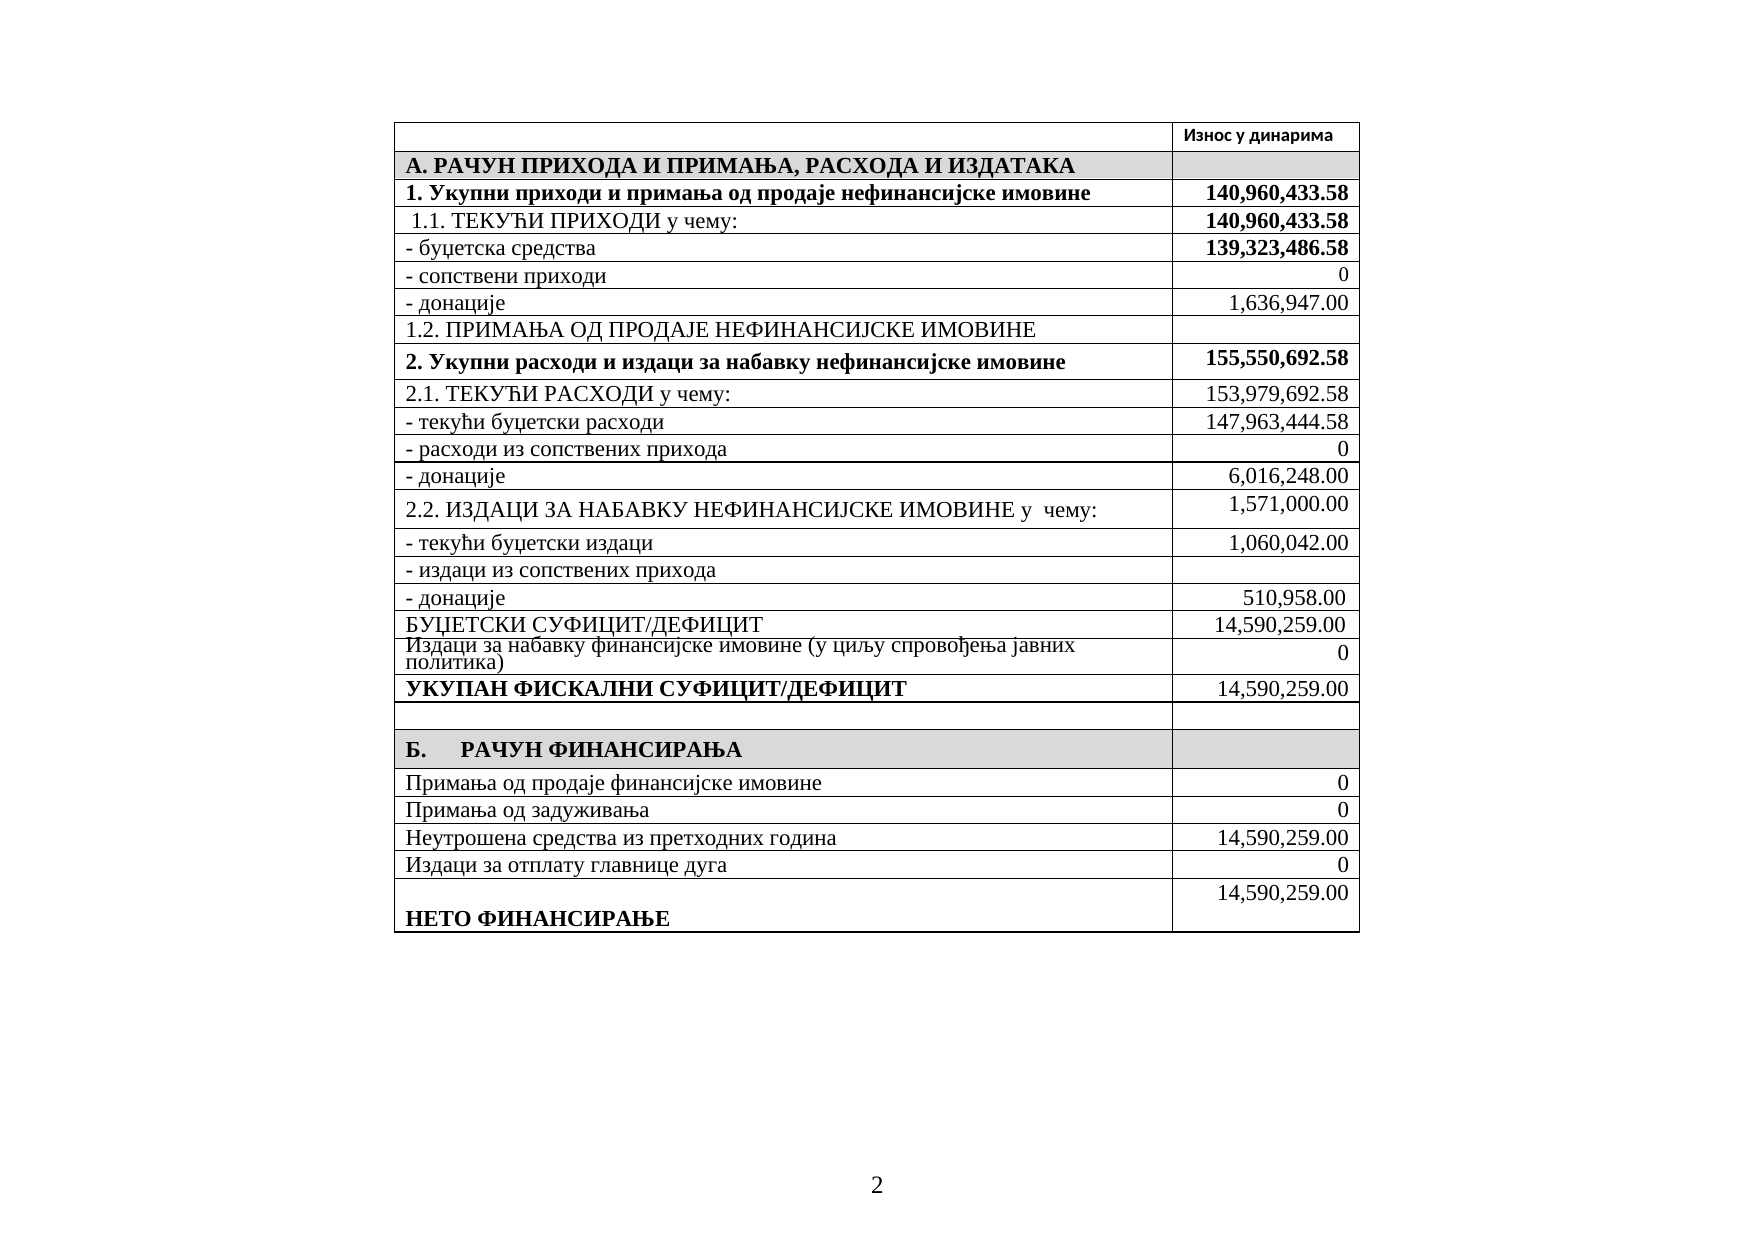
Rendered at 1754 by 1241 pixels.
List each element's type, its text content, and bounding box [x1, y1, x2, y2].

table_cell 1. Укупни приходи и примања од продаје нефинансијске имовине [395, 180, 1172, 206]
table_cell УКУПАН ФИСКАЛНИ СУФИЦИТ/ДЕФИЦИТ [395, 675, 1172, 701]
table_cell 1,636,947.00 [1173, 289, 1359, 315]
table_cell - донације [395, 584, 1172, 610]
table_cell - донације [395, 289, 1172, 315]
table_header Износ у динарима [1173, 123, 1359, 151]
table_cell Примања од задуживања [395, 797, 1172, 823]
table_cell [1173, 730, 1359, 768]
table_cell БУЏЕТСКИ СУФИЦИТ/ДЕФИЦИТ [395, 611, 1172, 638]
table_cell - текући буџетски расходи [395, 408, 1172, 434]
table_cell 2.2. ИЗДАЦИ ЗА НАБАВКУ НЕФИНАНСИЈСКЕ ИМОВИНЕ у чему: [395, 490, 1172, 528]
table_cell 147,963,444.58 [1173, 408, 1359, 434]
table_cell 1,571,000.00 [1173, 490, 1359, 528]
table_cell - сопствени приходи [395, 262, 1172, 288]
table_cell 1,060,042.00 [1173, 529, 1359, 556]
table_cell 0 [1173, 797, 1359, 823]
table_cell 14,590,259.00 [1173, 879, 1359, 931]
table_cell А. РАЧУН ПРИХОДА И ПРИМАЊА, РАСХОДА И ИЗДАТАКА [395, 152, 1172, 178]
table_cell 140,960,433.58 [1173, 180, 1359, 206]
table_cell [395, 703, 1172, 729]
table_cell 510,958.00 [1173, 584, 1359, 610]
table_cell - текући буџетски издаци [395, 529, 1172, 556]
table_cell 140,960,433.58 [1173, 207, 1359, 233]
table_cell [1173, 316, 1359, 343]
table_cell - донације [395, 463, 1172, 489]
table_cell [1173, 703, 1359, 729]
table_cell 153,979,692.58 [1173, 380, 1359, 407]
table_cell 0 [1173, 851, 1359, 878]
table_header [395, 123, 1172, 151]
table_cell - расходи из сопствених прихода [395, 435, 1172, 461]
table_cell 0 [1173, 639, 1359, 674]
table_cell 0 [1173, 435, 1359, 461]
table_cell Примања од продаје финансијске имовине [395, 769, 1172, 796]
table_cell [1173, 152, 1359, 178]
table_cell Б. РАЧУН ФИНАНСИРАЊА [395, 730, 1172, 768]
table_cell Неутрошена средства из претходних година [395, 824, 1172, 850]
table_cell 2.1. ТЕКУЋИ РАСХОДИ у чему: [395, 380, 1172, 407]
table_cell 139,323,486.58 [1173, 234, 1359, 261]
table_cell 14,590,259.00 [1173, 675, 1359, 701]
table_cell 0 [1173, 769, 1359, 796]
table_cell 14,590,259.00 [1173, 824, 1359, 850]
table_cell - буџетска средства [395, 234, 1172, 261]
table_cell Издаци за отплату главнице дуга [395, 851, 1172, 878]
table_cell [1173, 557, 1359, 583]
table_cell Издаци за набавку финансијске имовине (у циљу спровођења јавних политика) [395, 639, 1172, 674]
table_cell 155,550,692.58 [1173, 344, 1359, 379]
table_cell НЕТО ФИНАНСИРАЊЕ [395, 879, 1172, 931]
table_cell 0 [1173, 262, 1359, 288]
table_cell 6,016,248.00 [1173, 463, 1359, 489]
table_cell 2. Укупни расходи и издаци за набавку нефинансијске имовине [395, 344, 1172, 379]
table_cell - издаци из сопствених прихода [395, 557, 1172, 583]
table_cell 1.1. ТЕКУЋИ ПРИХОДИ у чему: [395, 207, 1172, 233]
table_cell 14,590,259.00 [1173, 611, 1359, 638]
table_cell 1.2. ПРИМАЊА ОД ПРОДАЈЕ НЕФИНАНСИЈСКЕ ИМОВИНЕ [395, 316, 1172, 343]
